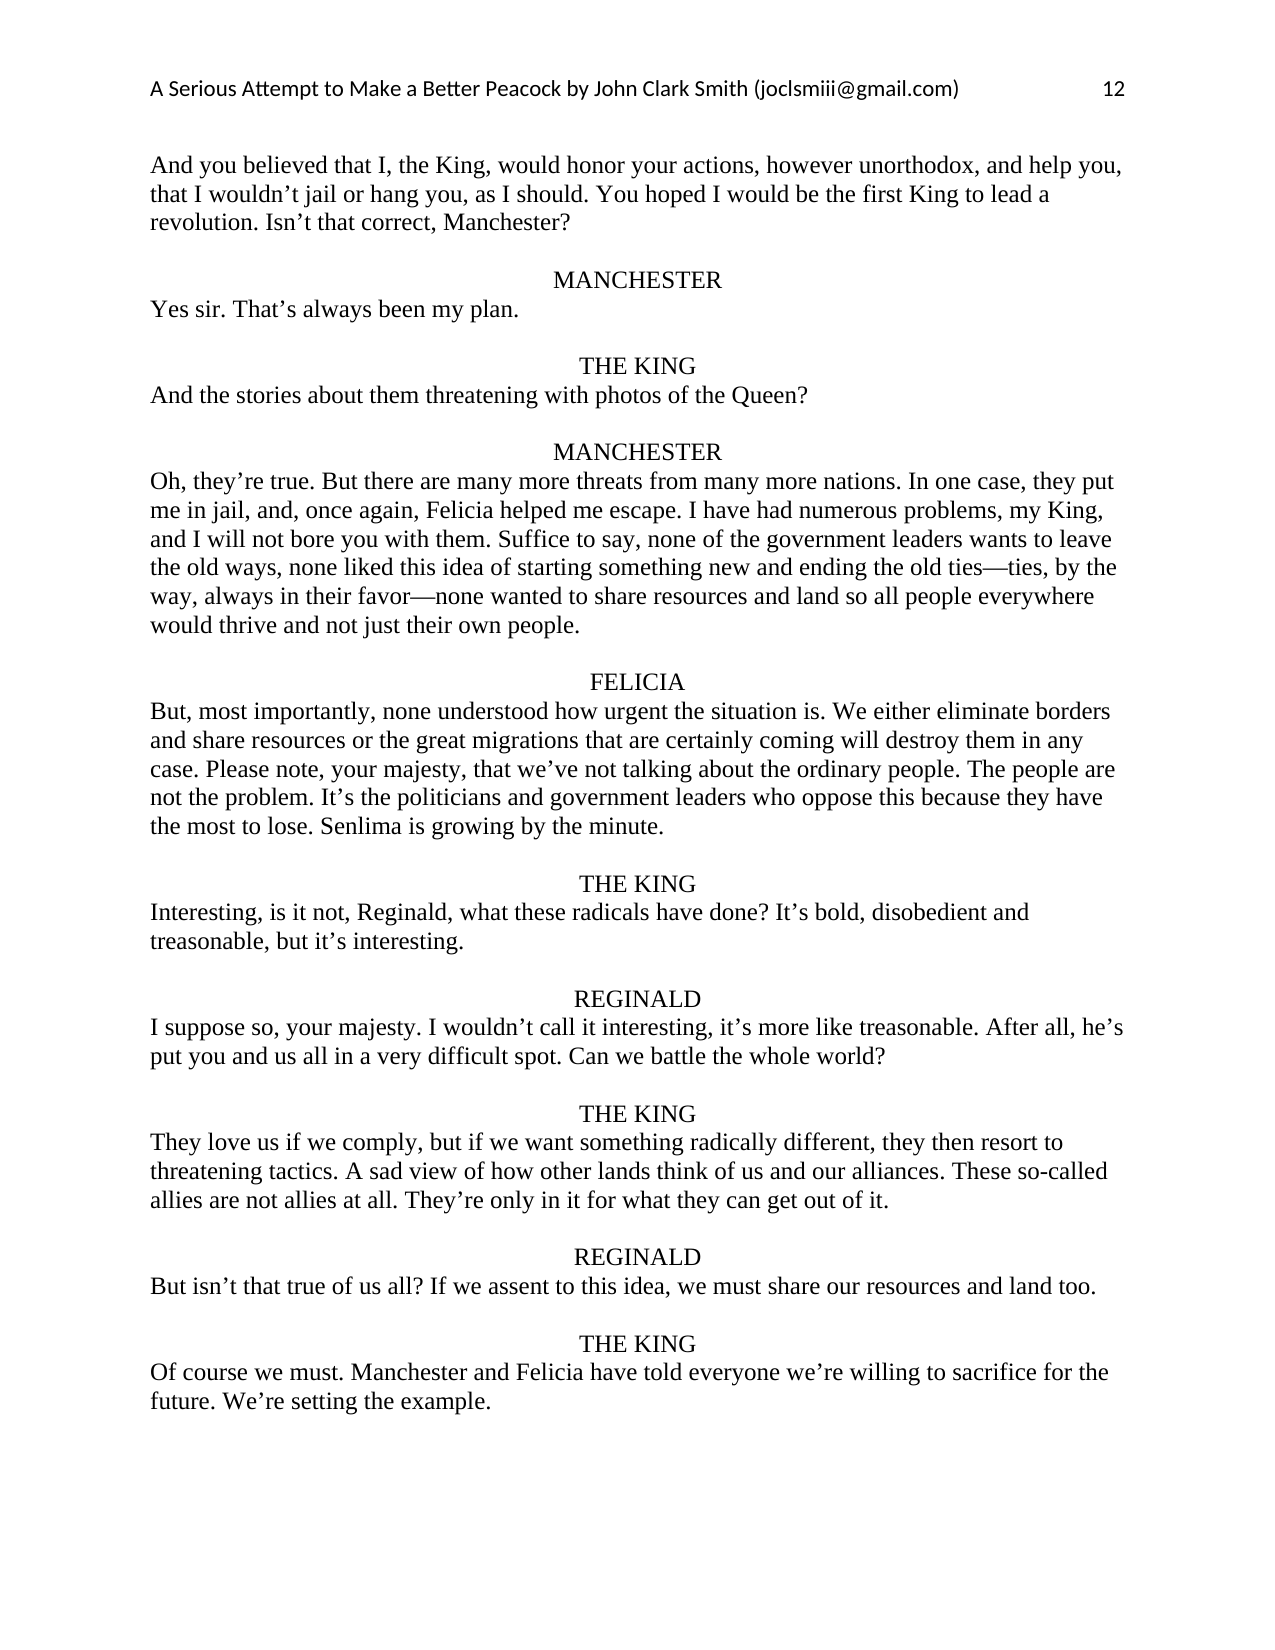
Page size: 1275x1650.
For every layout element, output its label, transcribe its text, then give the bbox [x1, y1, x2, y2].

text THE KING [150, 351, 1125, 380]
text And the stories about them threatening with photos of the Queen? [150, 380, 1125, 409]
text And you believed that I, the King, would honor your actions, however unorthodox, and help you, that I wouldn’t jail or hang you, as I should. You hoped I would be the first King to lead a revolution. Isn’t that correct, Manchester? [150, 150, 1125, 236]
text I suppose so, your majesty. I wouldn’t call it interesting, it’s more like treasonable. After all, he’s put you and us all in a very difficult spot. Can we battle the whole world? [150, 1012, 1125, 1070]
text REGINALD [150, 1242, 1125, 1271]
text THE KING [150, 869, 1125, 897]
text THE KING [150, 1329, 1125, 1357]
text Interesting, is it not, Reginald, what these radicals have done? It’s bold, disobedient and treasonable, but it’s interesting. [150, 897, 1125, 955]
text Of course we must. Manchester and Felicia have told everyone we’re willing to sacrifice for the future. We’re setting the example. [150, 1357, 1125, 1415]
text But, most importantly, none understood how urgent the situation is. We either eliminate borders and share resources or the great migrations that are certainly coming will destroy them in any case. Please note, your majesty, that we’ve not talking about the ordinary people. The people are not the problem. It’s the politicians and government leaders who oppose this because they have the most to lose. Senlima is growing by the minute. [150, 696, 1125, 840]
text THE KING [150, 1099, 1125, 1127]
text But isn’t that true of us all? If we assent to this idea, we must share our resources and land too. [150, 1271, 1125, 1300]
text MANCHESTER [150, 265, 1125, 294]
text They love us if we comply, but if we want something radically different, they then resort to threatening tactics. A sad view of how other lands think of us and our alliances. These so-called allies are not allies at all. They’re only in it for what they can get out of it. [150, 1127, 1125, 1214]
text MANCHESTER [150, 437, 1125, 466]
text Yes sir. That’s always been my plan. [150, 294, 1125, 322]
text Oh, they’re true. But there are many more threats from many more nations. In one case, they put me in jail, and, once again, Felicia helped me escape. I have had numerous problems, my King, and I will not bore you with them. Suffice to say, none of the government leaders wants to leave the old ways, none liked this idea of starting something new and ending the old ties—ties, by the way, always in their favor—none wanted to share resources and land so all people everywhere would thrive and not just their own people. [150, 466, 1125, 639]
text FELICIA [150, 667, 1125, 696]
text REGINALD [150, 984, 1125, 1012]
